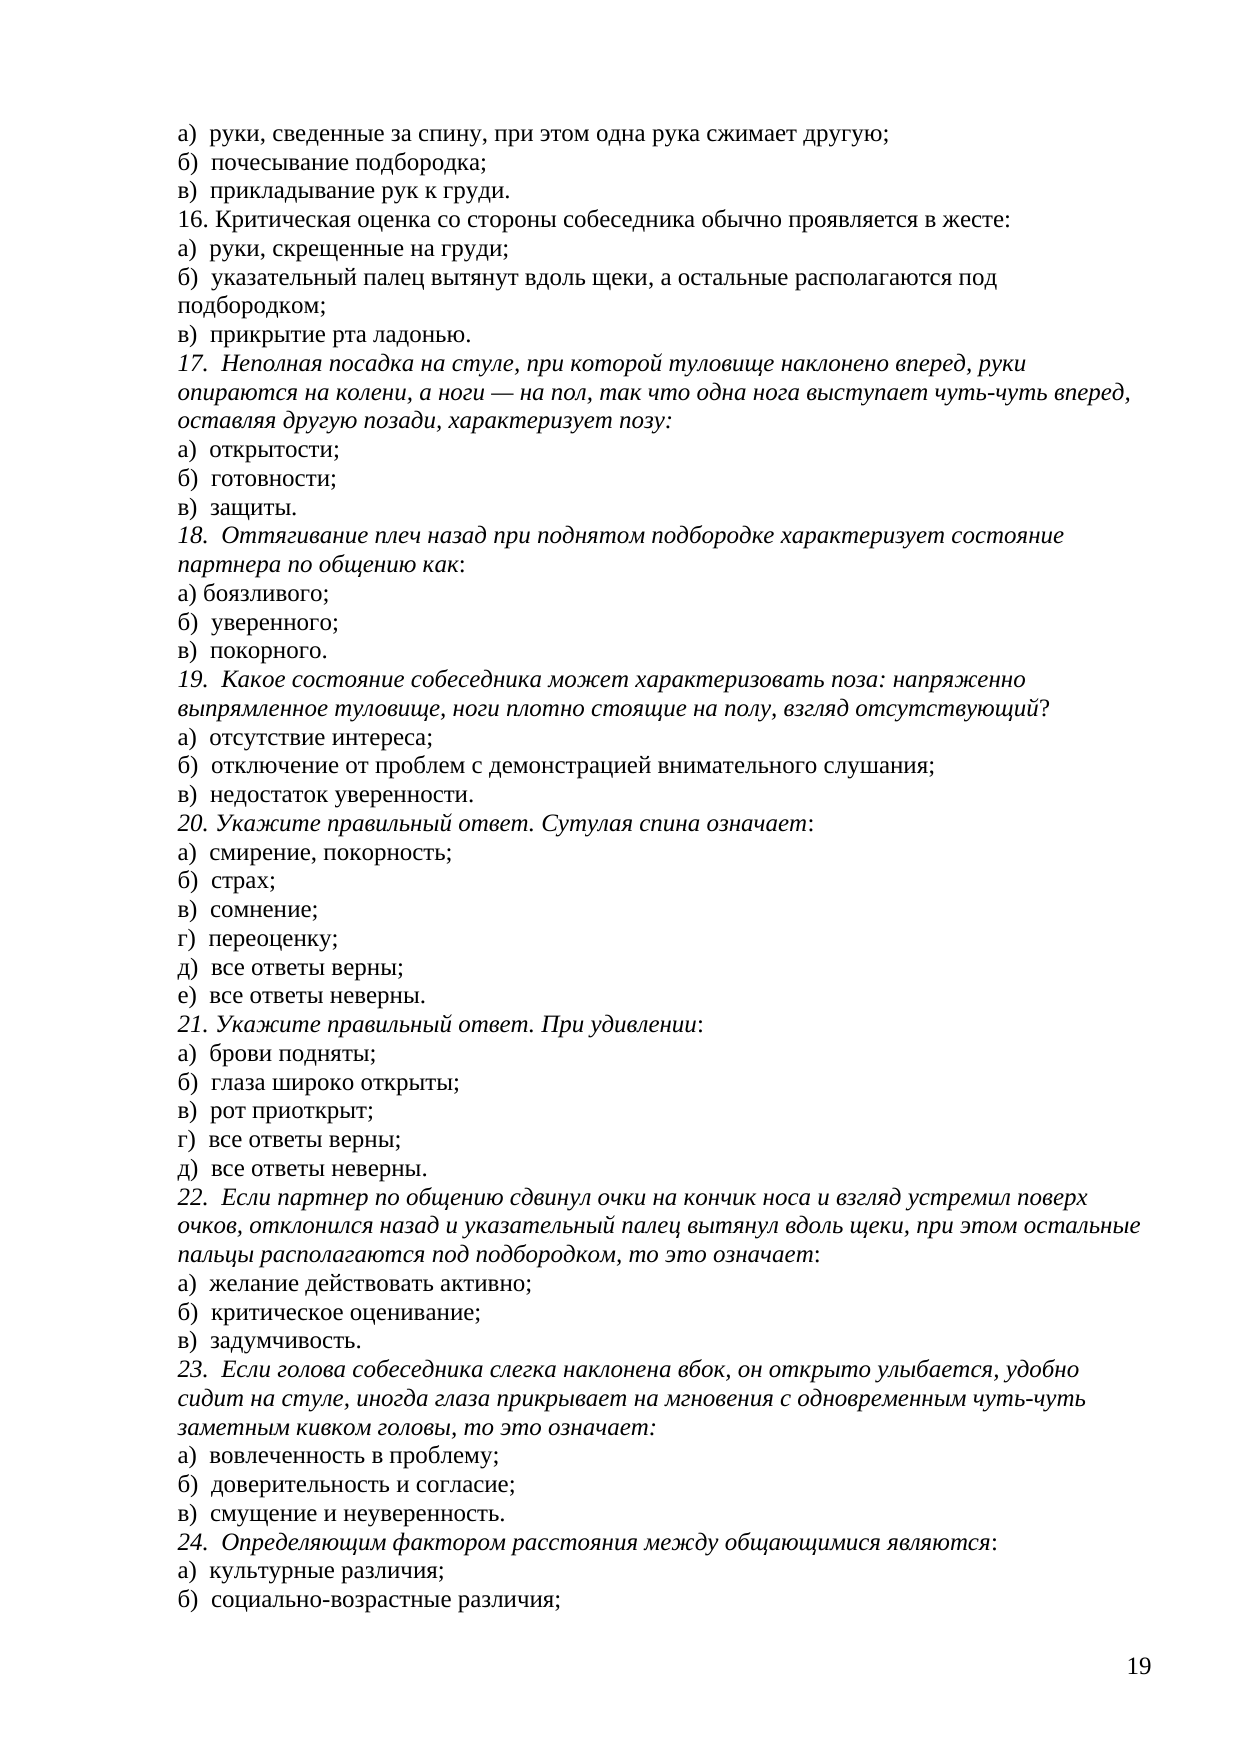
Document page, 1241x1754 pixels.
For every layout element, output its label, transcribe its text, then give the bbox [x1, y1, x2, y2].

text д) все ответы верны; [177, 952, 1152, 981]
text 19. Какое состояние собеседника может характеризовать поза: напряженно выпрямленное туловище, ноги плотно стоящие на полу, взгляд отсутствующий? [177, 664, 1152, 722]
text б) готовности; [177, 463, 1152, 492]
text б) доверительность и согласие; [177, 1469, 1152, 1498]
text в) защиты. [177, 492, 1152, 521]
text в) задумчивость. [177, 1326, 1152, 1354]
text е) все ответы неверны. [177, 981, 1152, 1009]
text 17. Неполная посадка на стуле, при которой туловище наклонено вперед, руки опираются на колени, а ноги — на пол, так что одна нога выступает чуть-чуть вперед, оставляя другую позади, характеризует позу: [177, 348, 1152, 434]
text 22. Если партнер по общению сдвинул очки на кончик носа и взгляд устремил поверх очков, отклонился назад и указательный палец вытянул вдоль щеки, при этом остальные пальцы располагаются под подбородком, то это означает: [177, 1182, 1152, 1268]
text а) руки, скрещенные на груди; [177, 233, 1152, 262]
text г) переоценку; [177, 923, 1152, 952]
text а) открытости; [177, 434, 1152, 463]
text в) сомнение; [177, 894, 1152, 923]
text г) все ответы верны; [177, 1124, 1152, 1153]
text 23. Если голова собеседника слегка наклонена вбок, он открыто улыбается, удобно сидит на стуле, иногда глаза прикрывает на мгновения с одновременным чуть-чуть заметным кивком головы, то это означает: [177, 1354, 1152, 1441]
text а) брови подняты; [177, 1038, 1152, 1067]
text б) критическое оценивание; [177, 1297, 1152, 1326]
text 18. Оттягивание плеч назад при поднятом подбородке характеризует состояние партнера по общению как: [177, 521, 1152, 578]
text в) рот приоткрыт; [177, 1096, 1152, 1124]
text в) смущение и неуверенность. [177, 1498, 1152, 1527]
text б) почесывание подбородка; [177, 147, 1152, 176]
text д) все ответы неверны. [177, 1153, 1152, 1182]
text а) желание действовать активно; [177, 1268, 1152, 1297]
text в) недостаток уверенности. [177, 779, 1152, 808]
text в) прикладывание рук к груди. [177, 176, 1152, 204]
text а) боязливого; [177, 578, 1152, 607]
text в) прикрытие рта ладонью. [177, 319, 1152, 348]
text а) вовлеченность в проблему; [177, 1441, 1152, 1469]
text 20. Укажите правильный ответ. Сутулая спина означает: [177, 808, 1152, 837]
text 21. Укажите правильный ответ. При удивлении: [177, 1009, 1152, 1038]
text б) указательный палец вытянут вдоль щеки, а остальные располагаются под подбородком; [177, 262, 1152, 319]
text в) покорного. [177, 636, 1152, 664]
text а) руки, сведенные за спину, при этом одна рука сжимает другую; [177, 118, 1152, 147]
text б) уверенного; [177, 607, 1152, 636]
text а) отсутствие интереса; [177, 722, 1152, 751]
text 16. Критическая оценка со стороны собеседника обычно проявляется в жесте: [177, 204, 1152, 233]
text б) глаза широко открыты; [177, 1067, 1152, 1096]
text б) страх; [177, 866, 1152, 894]
text а) смирение, покорность; [177, 837, 1152, 866]
text б) социально-возрастные различия; [177, 1584, 1152, 1613]
text 24. Определяющим фактором расстояния между общающимися являются: [177, 1527, 1152, 1556]
text а) культурные различия; [177, 1556, 1152, 1584]
text б) отключение от проблем с демонстрацией внимательного слушания; [177, 751, 1152, 779]
